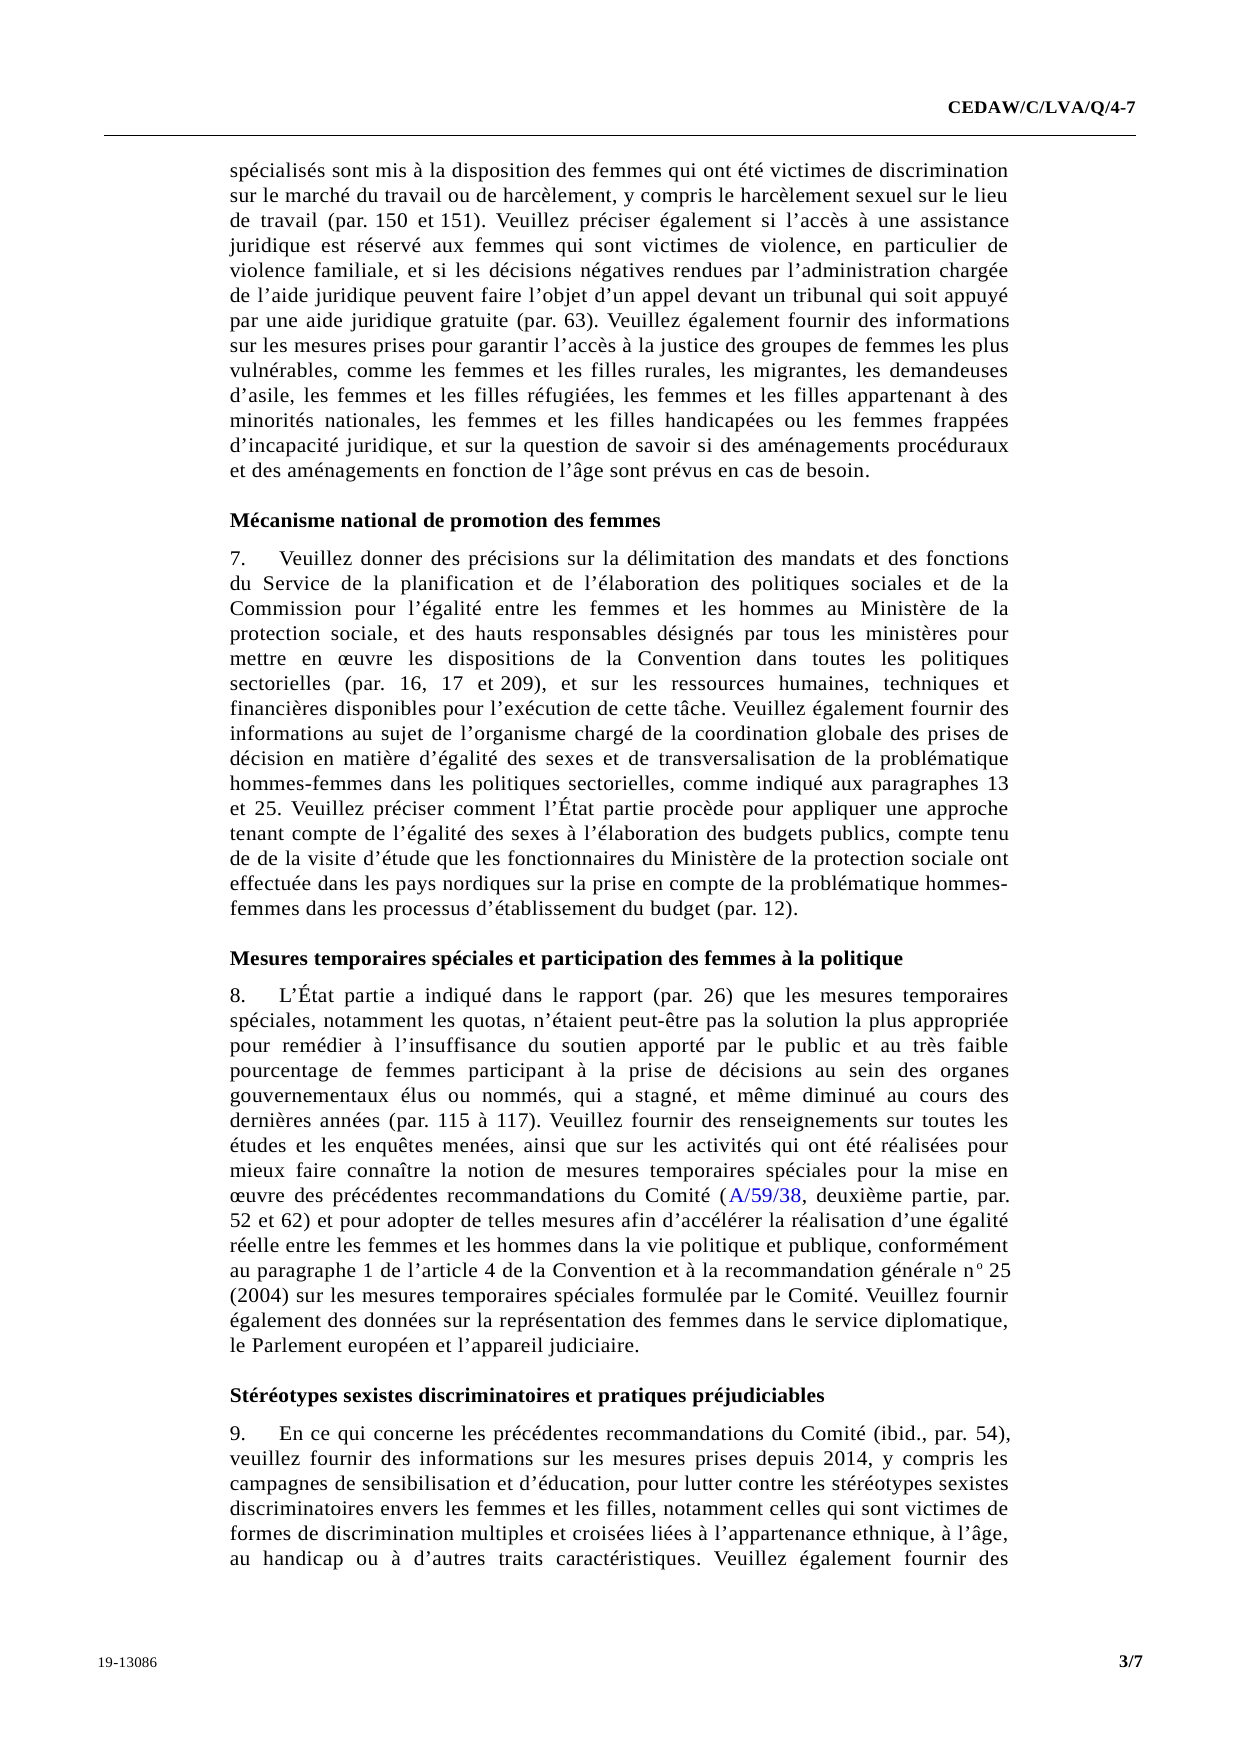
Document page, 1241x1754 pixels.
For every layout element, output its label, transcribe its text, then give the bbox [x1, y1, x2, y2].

text Mécanisme national de promotion des femmes [97, 507, 1011, 532]
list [229, 1420, 1011, 1570]
list L’État partie a indiqué dans le rapport (par. 26) que les mesures temporaires spéciales, notamment les quotas, n’étaient peut-être pas la solution la plus appropriée pour remédier à l’insuffisance du soutien apporté par le public et au très faible pourcentage de femmes participant à la prise de décisions au sein des organes gouvernementaux élus ou nommés, qui a stagné, et même diminué au cours des dernières années (par. 115 à 117). Veuillez fournir des renseignements sur toutes les études et les enquêtes menées, ainsi que sur les activités qui ont été réalisées pour mieux faire connaître la notion de mesures temporaires spéciales pour la mise en œuvre des précédentes recommandations du Comité (A/59/38, deuxième partie, par. 52 et 62) et pour adopter de telles mesures afin d’accélérer la réalisation d’une égalité réelle entre les femmes et les hommes dans la vie politique et publique, conformément au paragraphe 1 de l’article 4 de la Convention et à la recommandation générale no 25 (2004) sur les mesures temporaires spéciales formulée par le Comité. Veuillez fournir également des données sur la représentation des femmes dans le service diplomatique, le Parlement européen et l’appareil judiciaire. [229, 982, 1011, 1357]
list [229, 157, 1011, 482]
list Veuillez donner des précisions sur la délimitation des mandats et des fonctions du Service de la planification et de l’élaboration des politiques sociales et de la Commission pour l’égalité entre les femmes et les hommes au Ministère de la protection sociale, et des hauts responsables désignés par tous les ministères pour mettre en œuvre les dispositions de la Convention dans toutes les politiques sectorielles (par. 16, 17 et 209), et sur les ressources humaines, techniques et financières disponibles pour l’exécution de cette tâche. Veuillez également fournir des informations au sujet de l’organisme chargé de la coordination globale des prises de décision en matière d’égalité des sexes et de transversalisation de la problématique hommes-femmes dans les politiques sectorielles, comme indiqué aux paragraphes 13 et 25. Veuillez préciser comment l’État partie procède pour appliquer une approche tenant compte de l’égalité des sexes à l’élaboration des budgets publics, compte tenu de de la visite d’étude que les fonctionnaires du Ministère de la protection sociale ont effectuée dans les pays nordiques sur la prise en compte de la problématique hommes-femmes dans les processus d’établissement du budget (par. 12). [229, 545, 1011, 920]
text Mesures temporaires spéciales et participation des femmes à la politique [97, 945, 1011, 970]
text Stéréotypes sexistes discriminatoires et pratiques préjudiciables [97, 1382, 1011, 1407]
